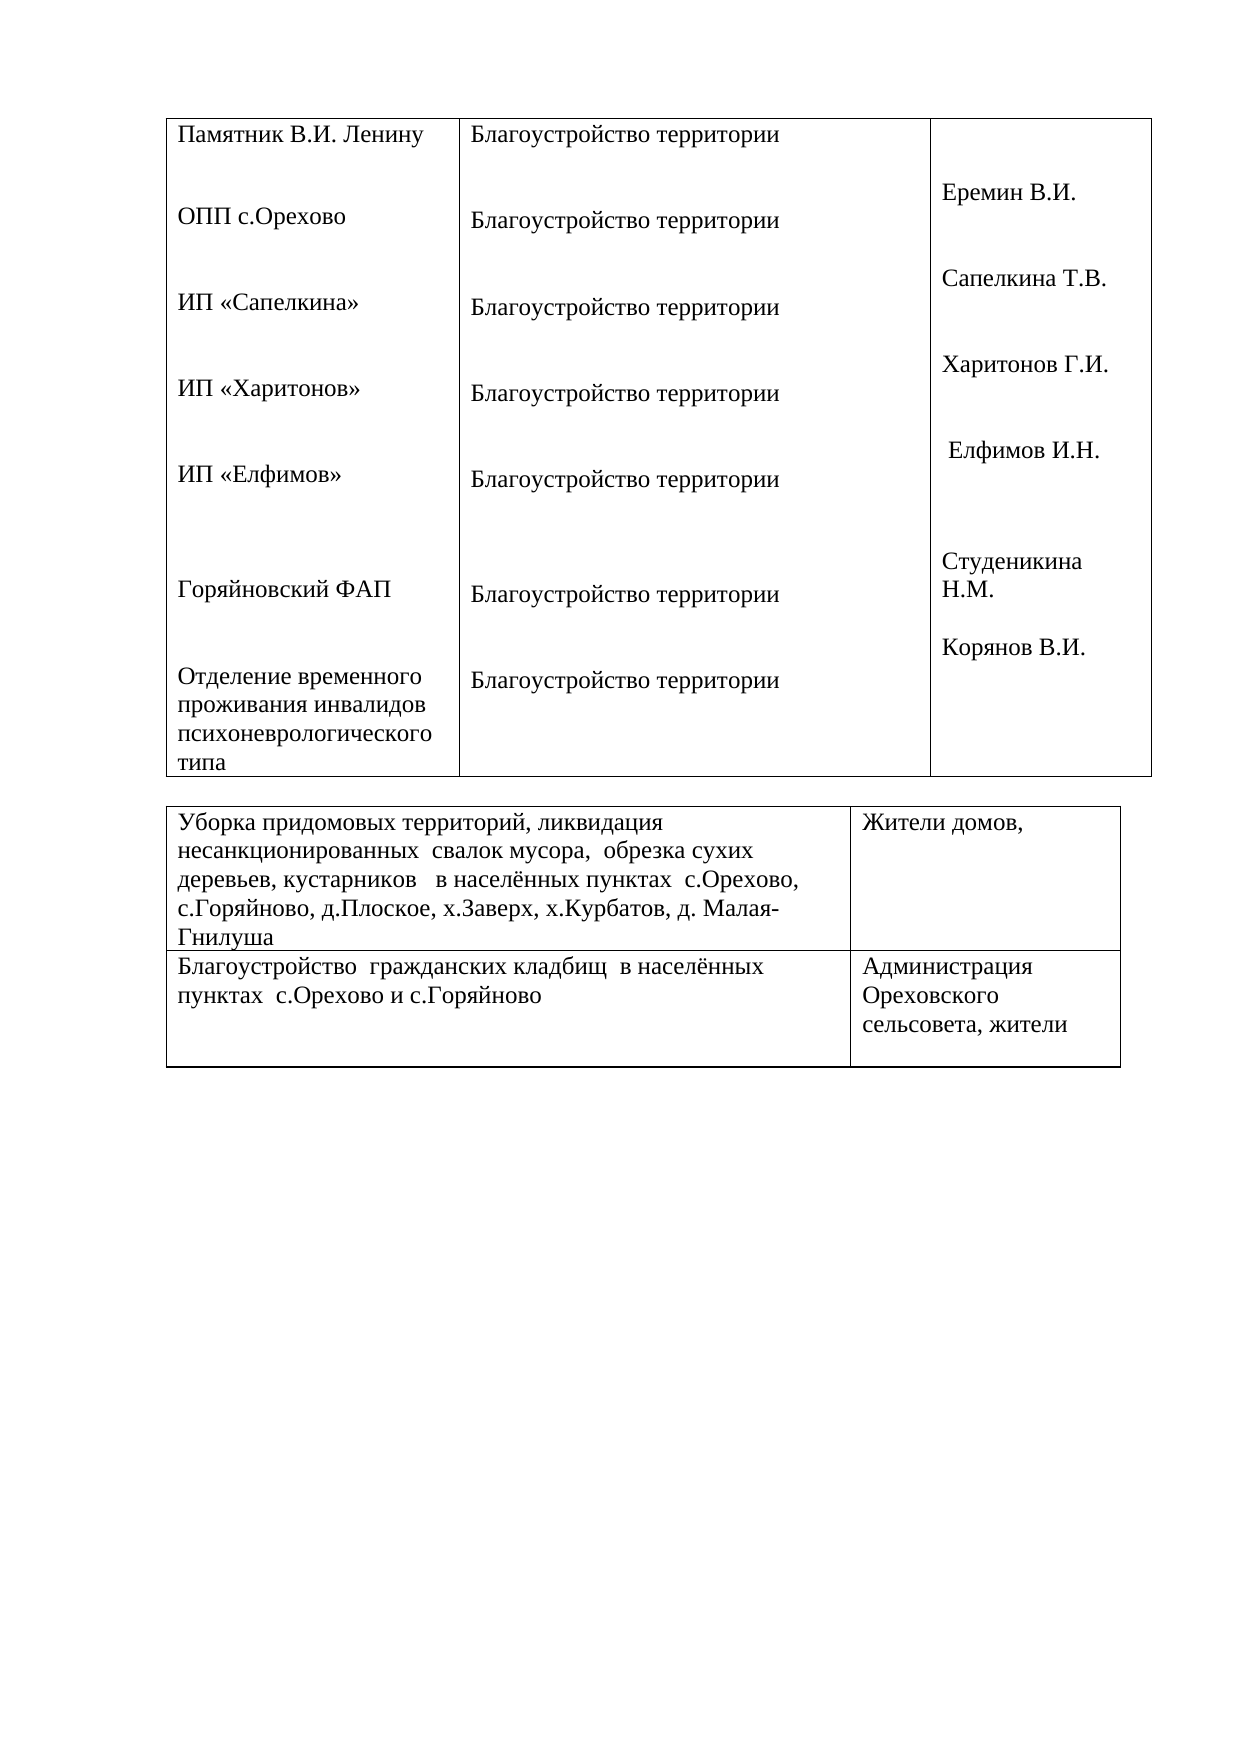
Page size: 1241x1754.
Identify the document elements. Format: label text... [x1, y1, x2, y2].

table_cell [460, 119, 930, 776]
table_header Жители домов, [851, 807, 1120, 950]
table_cell Благоустройство гражданских кладбищ в населённых пунктах с.Орехово и с.Горяйново [167, 951, 850, 1066]
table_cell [931, 119, 1151, 776]
table_cell Администрация Ореховского сельсовета, жители [851, 951, 1120, 1066]
table_header Уборка придомовых территорий, ликвидация несанкционированных свалок мусора, обрезка сухих деревьев, кустарников в населённых пунктах с.Орехово, с.Горяйново, д.Плоское, х.Заверх, х.Курбатов, д. Малая-Гнилуша [167, 807, 850, 950]
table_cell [167, 119, 459, 776]
